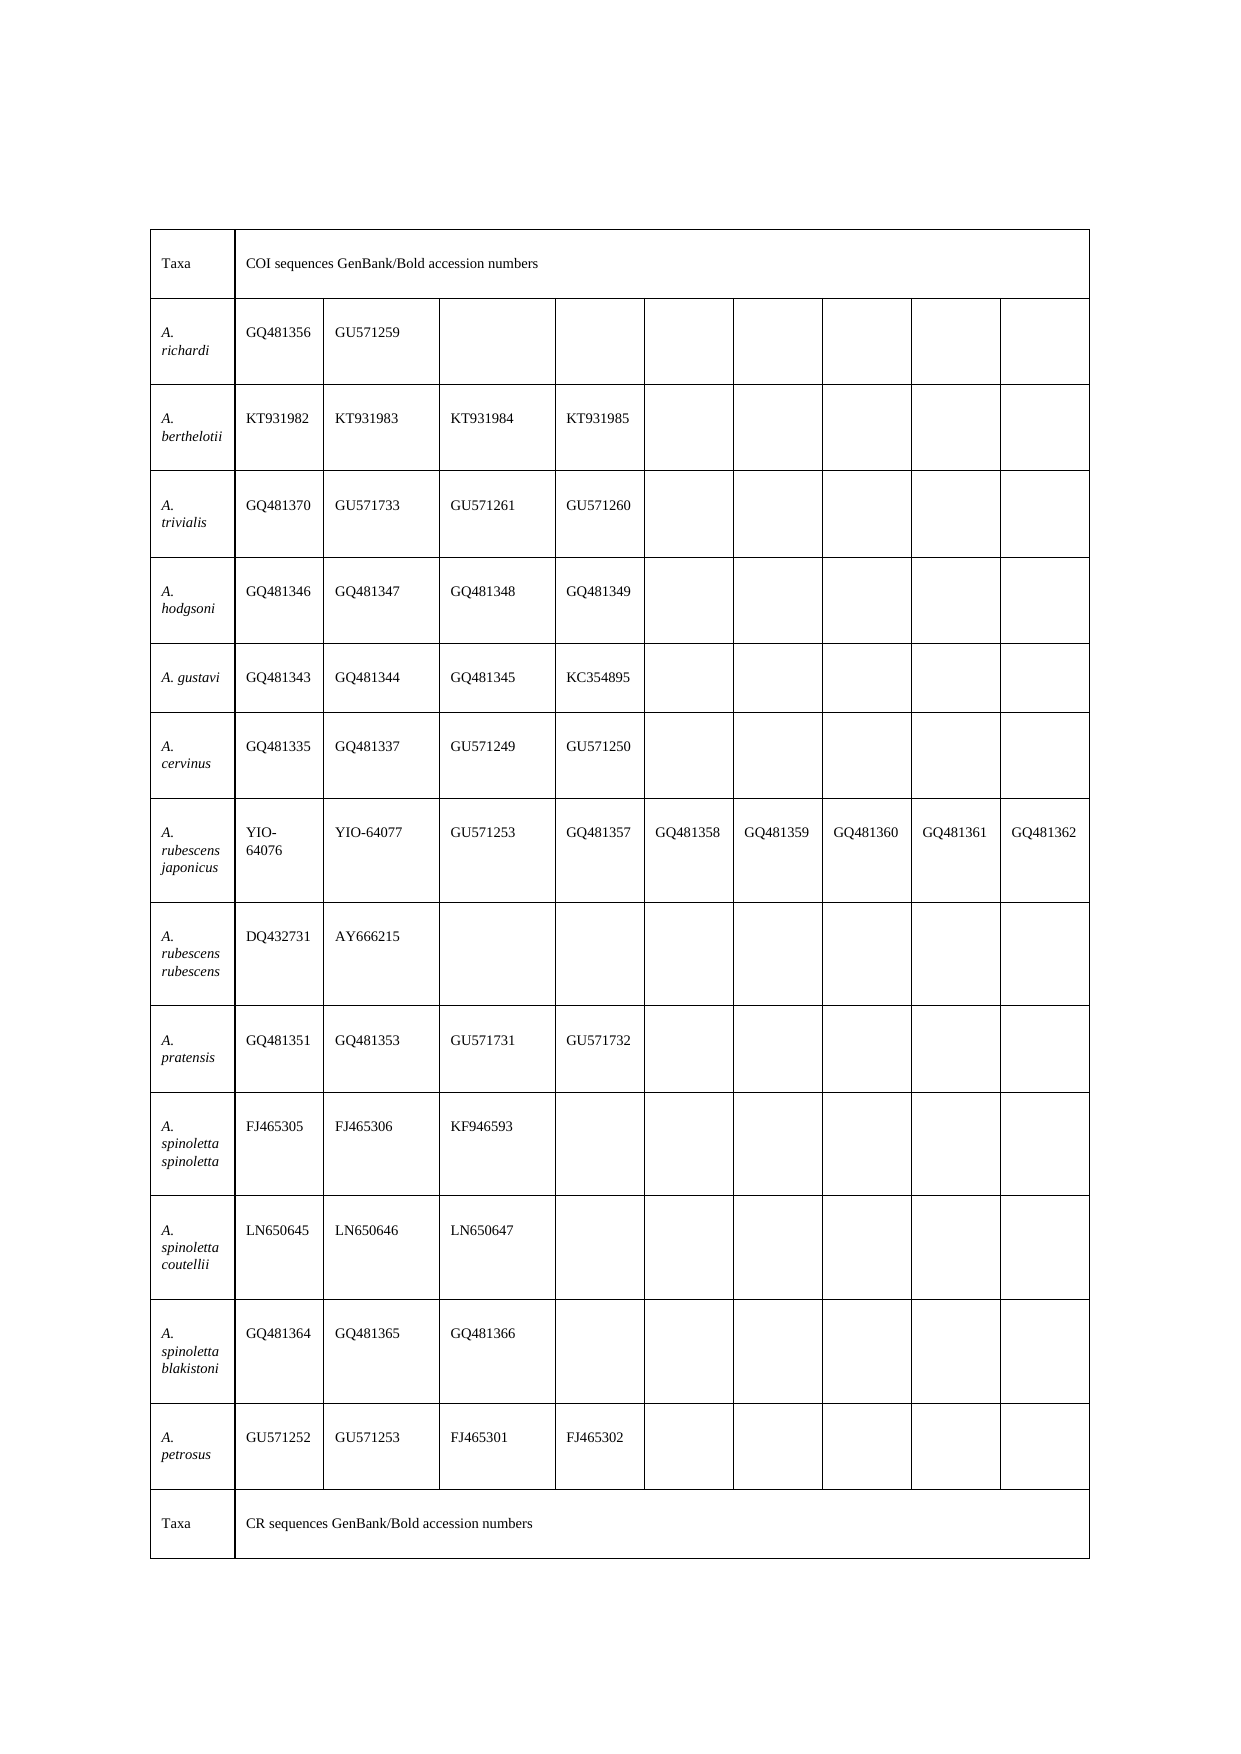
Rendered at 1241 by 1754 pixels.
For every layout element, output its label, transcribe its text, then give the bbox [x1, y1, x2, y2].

table_cell [823, 713, 911, 798]
table_cell [734, 903, 822, 1005]
table_cell A. berthelotii [151, 385, 234, 470]
table_cell [556, 1300, 644, 1402]
table_cell [645, 1196, 733, 1299]
table_cell [734, 1300, 822, 1402]
table_cell A. spinoletta spinoletta [151, 1093, 234, 1195]
table_cell KT931985 [556, 385, 644, 470]
table_cell [1001, 299, 1089, 384]
table_cell [556, 1196, 644, 1299]
table_cell GQ481364 [236, 1300, 323, 1402]
table_cell [1001, 713, 1089, 798]
table_cell A. cervinus [151, 713, 234, 798]
table_cell [556, 1093, 644, 1195]
table_cell GU571731 [440, 1006, 555, 1092]
table_cell [823, 558, 911, 643]
table_cell [1001, 385, 1089, 470]
table_cell GU571259 [324, 299, 439, 384]
table_cell GU571249 [440, 713, 555, 798]
table_cell [645, 1300, 733, 1402]
table_cell GU571252 [236, 1404, 323, 1489]
table_cell A. hodgsoni [151, 558, 234, 643]
table_cell A. rubescens rubescens [151, 903, 234, 1005]
table_cell GQ481359 [734, 799, 822, 902]
table_cell FJ465306 [324, 1093, 439, 1195]
table_cell [645, 1006, 733, 1092]
table_cell GQ481361 [912, 799, 1000, 902]
table_cell [912, 644, 1000, 712]
table_cell [1001, 1006, 1089, 1092]
table_cell [734, 299, 822, 384]
table_cell [645, 558, 733, 643]
table_cell GQ481362 [1001, 799, 1089, 902]
table_cell [912, 1404, 1000, 1489]
table_cell [823, 1404, 911, 1489]
table_cell KF946593 [440, 1093, 555, 1195]
table_cell [556, 299, 644, 384]
table_cell GU571261 [440, 471, 555, 557]
table_cell GQ481349 [556, 558, 644, 643]
table_cell A. petrosus [151, 1404, 234, 1489]
table_cell KT931982 [236, 385, 323, 470]
table_cell [645, 299, 733, 384]
table_cell [912, 385, 1000, 470]
table_cell A. spinoletta coutellii [151, 1196, 234, 1299]
table_cell [645, 903, 733, 1005]
table_cell YIO-64077 [324, 799, 439, 902]
table_cell [734, 1196, 822, 1299]
table_cell [734, 1006, 822, 1092]
table_cell DQ432731 [236, 903, 323, 1005]
table_cell A. richardi [151, 299, 234, 384]
table_cell [734, 385, 822, 470]
table_cell [912, 713, 1000, 798]
table_cell LN650645 [236, 1196, 323, 1299]
table_cell GU571253 [324, 1404, 439, 1489]
table_cell [734, 1093, 822, 1195]
table_cell GQ481356 [236, 299, 323, 384]
table_cell GQ481357 [556, 799, 644, 902]
table_cell LN650647 [440, 1196, 555, 1299]
table_cell [1001, 471, 1089, 557]
table_cell FJ465305 [236, 1093, 323, 1195]
table_cell [912, 299, 1000, 384]
table_cell GQ481370 [236, 471, 323, 557]
table_cell [823, 299, 911, 384]
table_cell GQ481348 [440, 558, 555, 643]
table_cell [645, 644, 733, 712]
table_cell GQ481351 [236, 1006, 323, 1092]
table_cell KT931983 [324, 385, 439, 470]
table_cell [1001, 1300, 1089, 1402]
table_cell KC354895 [556, 644, 644, 712]
table_cell [645, 1404, 733, 1489]
table_cell GU571250 [556, 713, 644, 798]
table_cell [823, 471, 911, 557]
table_cell GU571253 [440, 799, 555, 902]
table_cell [912, 558, 1000, 643]
table_cell GQ481353 [324, 1006, 439, 1092]
table_cell A. pratensis [151, 1006, 234, 1092]
table_cell [645, 471, 733, 557]
table_cell GQ481360 [823, 799, 911, 902]
table_cell [734, 644, 822, 712]
table_cell GU571260 [556, 471, 644, 557]
table_cell GQ481346 [236, 558, 323, 643]
table_cell [823, 644, 911, 712]
table_cell [823, 1300, 911, 1402]
table_cell [1001, 1196, 1089, 1299]
table_cell FJ465301 [440, 1404, 555, 1489]
table_cell GQ481366 [440, 1300, 555, 1402]
table_cell [912, 903, 1000, 1005]
table_cell [734, 471, 822, 557]
table_cell [734, 713, 822, 798]
table_cell [645, 713, 733, 798]
table_cell GQ481344 [324, 644, 439, 712]
table_cell GQ481365 [324, 1300, 439, 1402]
table_cell [556, 903, 644, 1005]
table_cell [1001, 1404, 1089, 1489]
table_cell [912, 1093, 1000, 1195]
table_cell [823, 385, 911, 470]
table_cell [912, 471, 1000, 557]
table_cell GQ481358 [645, 799, 733, 902]
table_cell A. gustavi [151, 644, 234, 712]
table_cell [912, 1300, 1000, 1402]
table_cell KT931984 [440, 385, 555, 470]
table_cell GQ481343 [236, 644, 323, 712]
table_cell GQ481335 [236, 713, 323, 798]
table_cell GQ481347 [324, 558, 439, 643]
table_cell GQ481337 [324, 713, 439, 798]
table_header Taxa [151, 230, 234, 298]
table_cell [912, 1196, 1000, 1299]
table_cell A. trivialis [151, 471, 234, 557]
table_cell [823, 1093, 911, 1195]
table_header COI sequences GenBank/Bold accession numbers [236, 230, 1089, 298]
table_cell A. rubescens japonicus [151, 799, 234, 902]
table_cell YIO-64076 [236, 799, 323, 902]
table_cell [1001, 558, 1089, 643]
table_cell GU571732 [556, 1006, 644, 1092]
table_cell [1001, 903, 1089, 1005]
table_cell A. spinoletta blakistoni [151, 1300, 234, 1402]
table_cell [1001, 1093, 1089, 1195]
table_cell [823, 1006, 911, 1092]
table_cell [645, 385, 733, 470]
table_cell [912, 1006, 1000, 1092]
table_cell GU571733 [324, 471, 439, 557]
table_cell [1001, 644, 1089, 712]
table_cell [823, 903, 911, 1005]
table_cell FJ465302 [556, 1404, 644, 1489]
table_cell [645, 1093, 733, 1195]
table_cell Taxa [151, 1490, 234, 1558]
table_cell LN650646 [324, 1196, 439, 1299]
table_cell [734, 558, 822, 643]
table_cell CR sequences GenBank/Bold accession numbers [236, 1490, 1089, 1558]
table_cell [734, 1404, 822, 1489]
table_cell [823, 1196, 911, 1299]
table_cell [440, 299, 555, 384]
table_cell GQ481345 [440, 644, 555, 712]
table_cell [440, 903, 555, 1005]
table_cell AY666215 [324, 903, 439, 1005]
